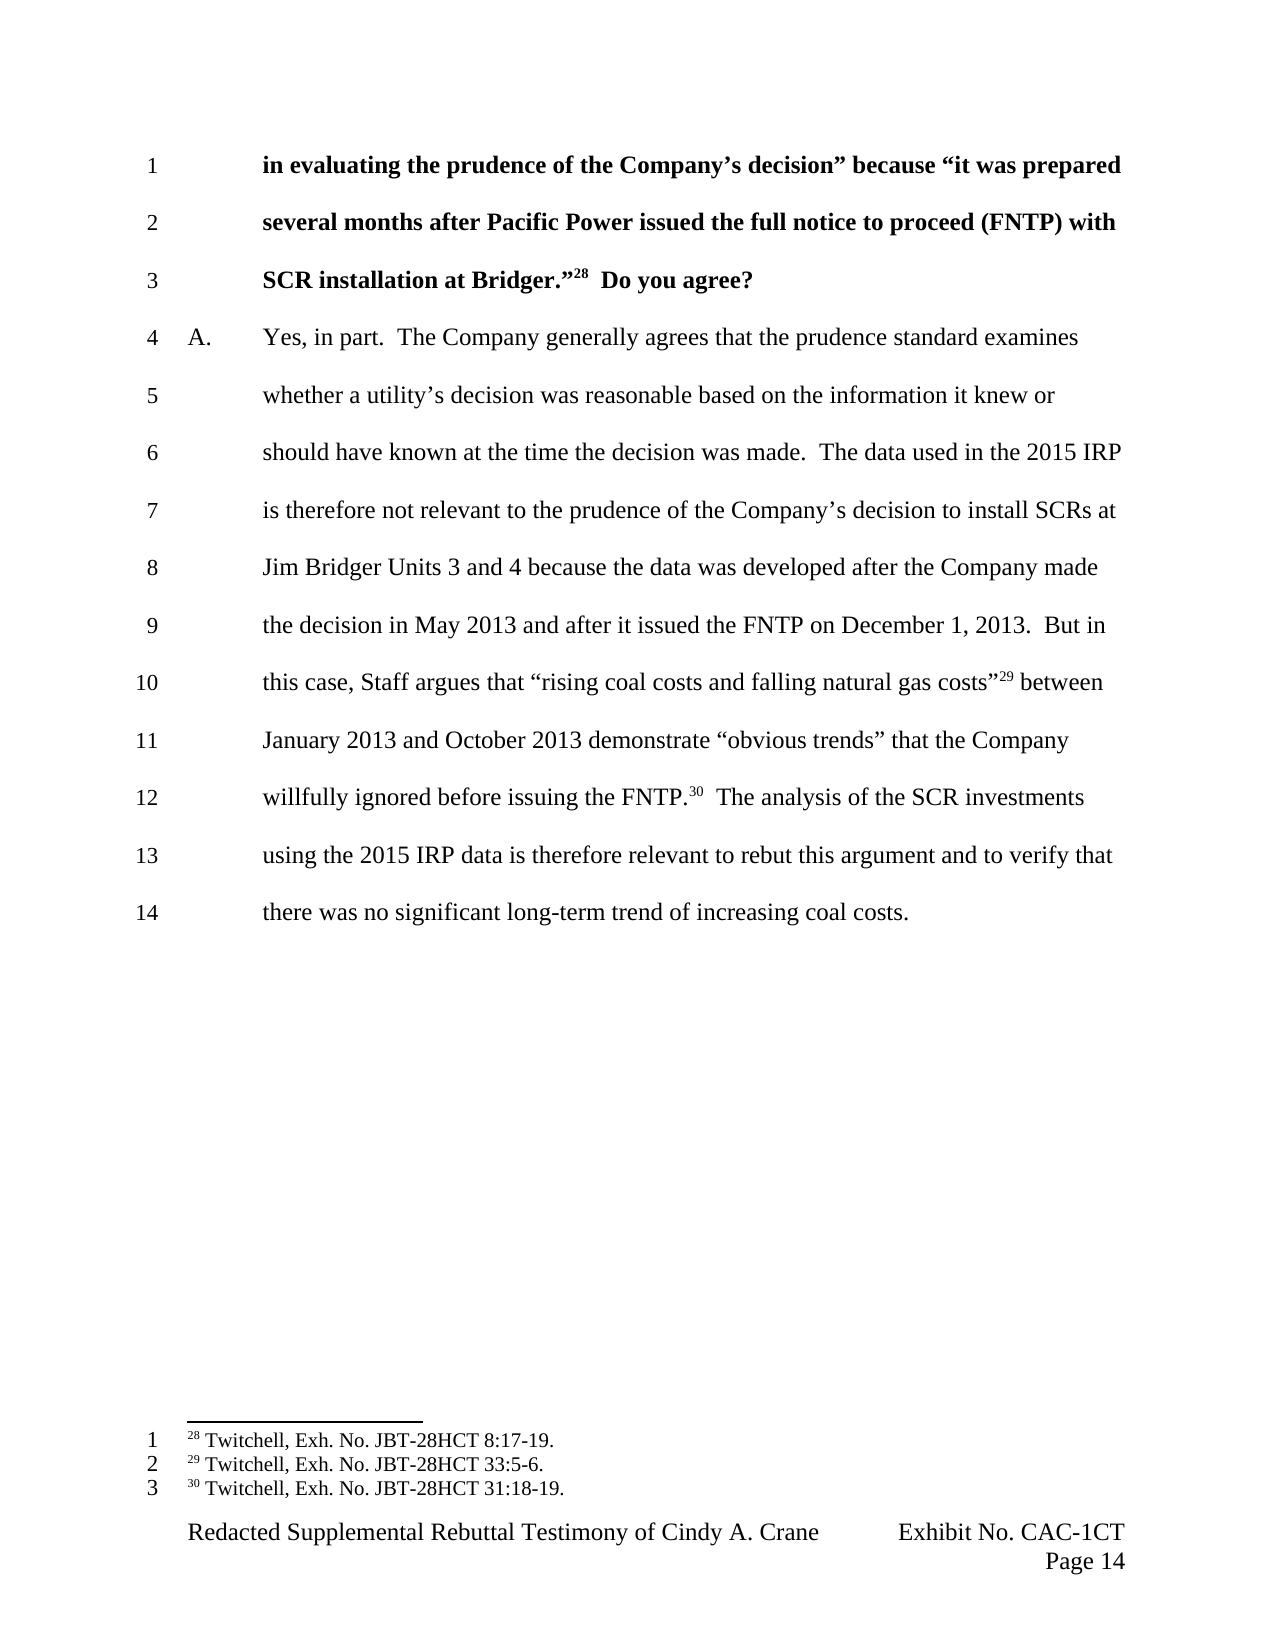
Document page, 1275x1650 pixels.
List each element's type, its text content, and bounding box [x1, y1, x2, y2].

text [187, 150, 1125, 294]
text A. Yes, in part. The Company generally agrees that the prudence standard examines whether a utility’s decision was reasonable based on the information it knew or should have known at the time the decision was made. The data used in the 2015 IRP is therefore not relevant to the prudence of the Company’s decision to install SCRs at Jim Bridger Units 3 and 4 because the data was developed after the Company made the decision in May 2013 and after it issued the FNTP on December 1, 2013. But in this case, Staff argues that “rising coal costs and falling natural gas costs” between January 2013 and October 2013 demonstrate “obvious trends” that the Company willfully ignored before issuing the FNTP. The analysis of the SCR investments using the 2015 IRP data is therefore relevant to rebut this argument and to verify that there was no significant long-term trend of increasing coal costs. [187, 322, 1125, 926]
